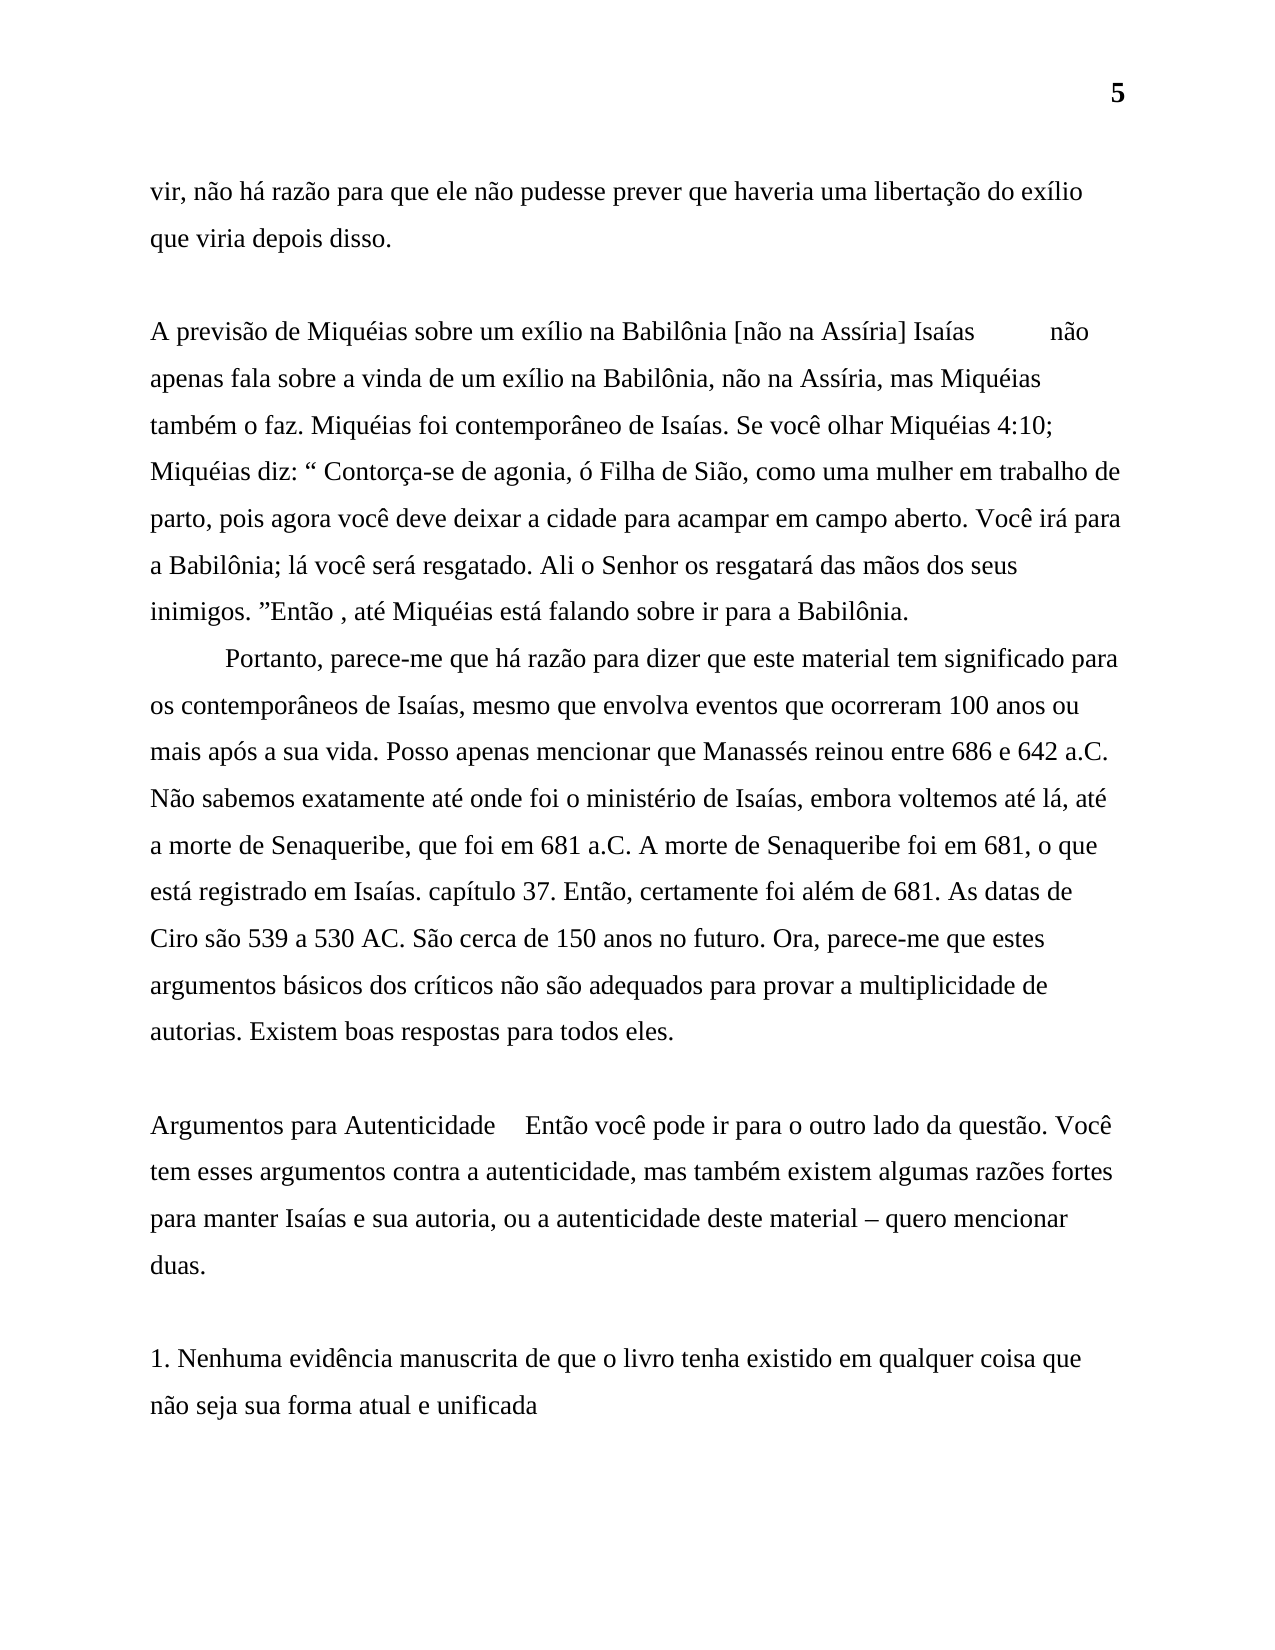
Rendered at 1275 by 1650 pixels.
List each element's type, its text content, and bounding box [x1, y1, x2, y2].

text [150, 176, 1125, 627]
text Portanto, parece-me que há razão para dizer que este material tem significado para os contemporâneos de Isaías, mesmo que envolva eventos que ocorreram 100 anos ou mais após a sua vida. Posso apenas mencionar que Manassés reinou entre 686 e 642 a.C. Não sabemos exatamente até onde foi o ministério de Isaías, embora voltemos até lá, até a morte de Senaqueribe, que foi em 681 a.C. A morte de Senaqueribe foi em 681, o que está registrado em Isaías. capítulo 37. Então, certamente foi além de 681. As datas de Ciro são 539 a 530 AC. São cerca de 150 anos no futuro. Ora, parece-me que estes argumentos básicos dos críticos não são adequados para provar a multiplicidade de autorias. Existem boas respostas para todos eles. Argumentos para Autenticidade Então você pode ir para o outro lado da questão. Você tem esses argumentos contra a autenticidade, mas também existem algumas razões fortes para manter Isaías e sua autoria, ou a autenticidade deste material – quero mencionar duas. 1. Nenhuma evidência manuscrita de que o livro tenha existido em qualquer coisa que não seja sua forma atual e unificada [150, 642, 1125, 1420]
